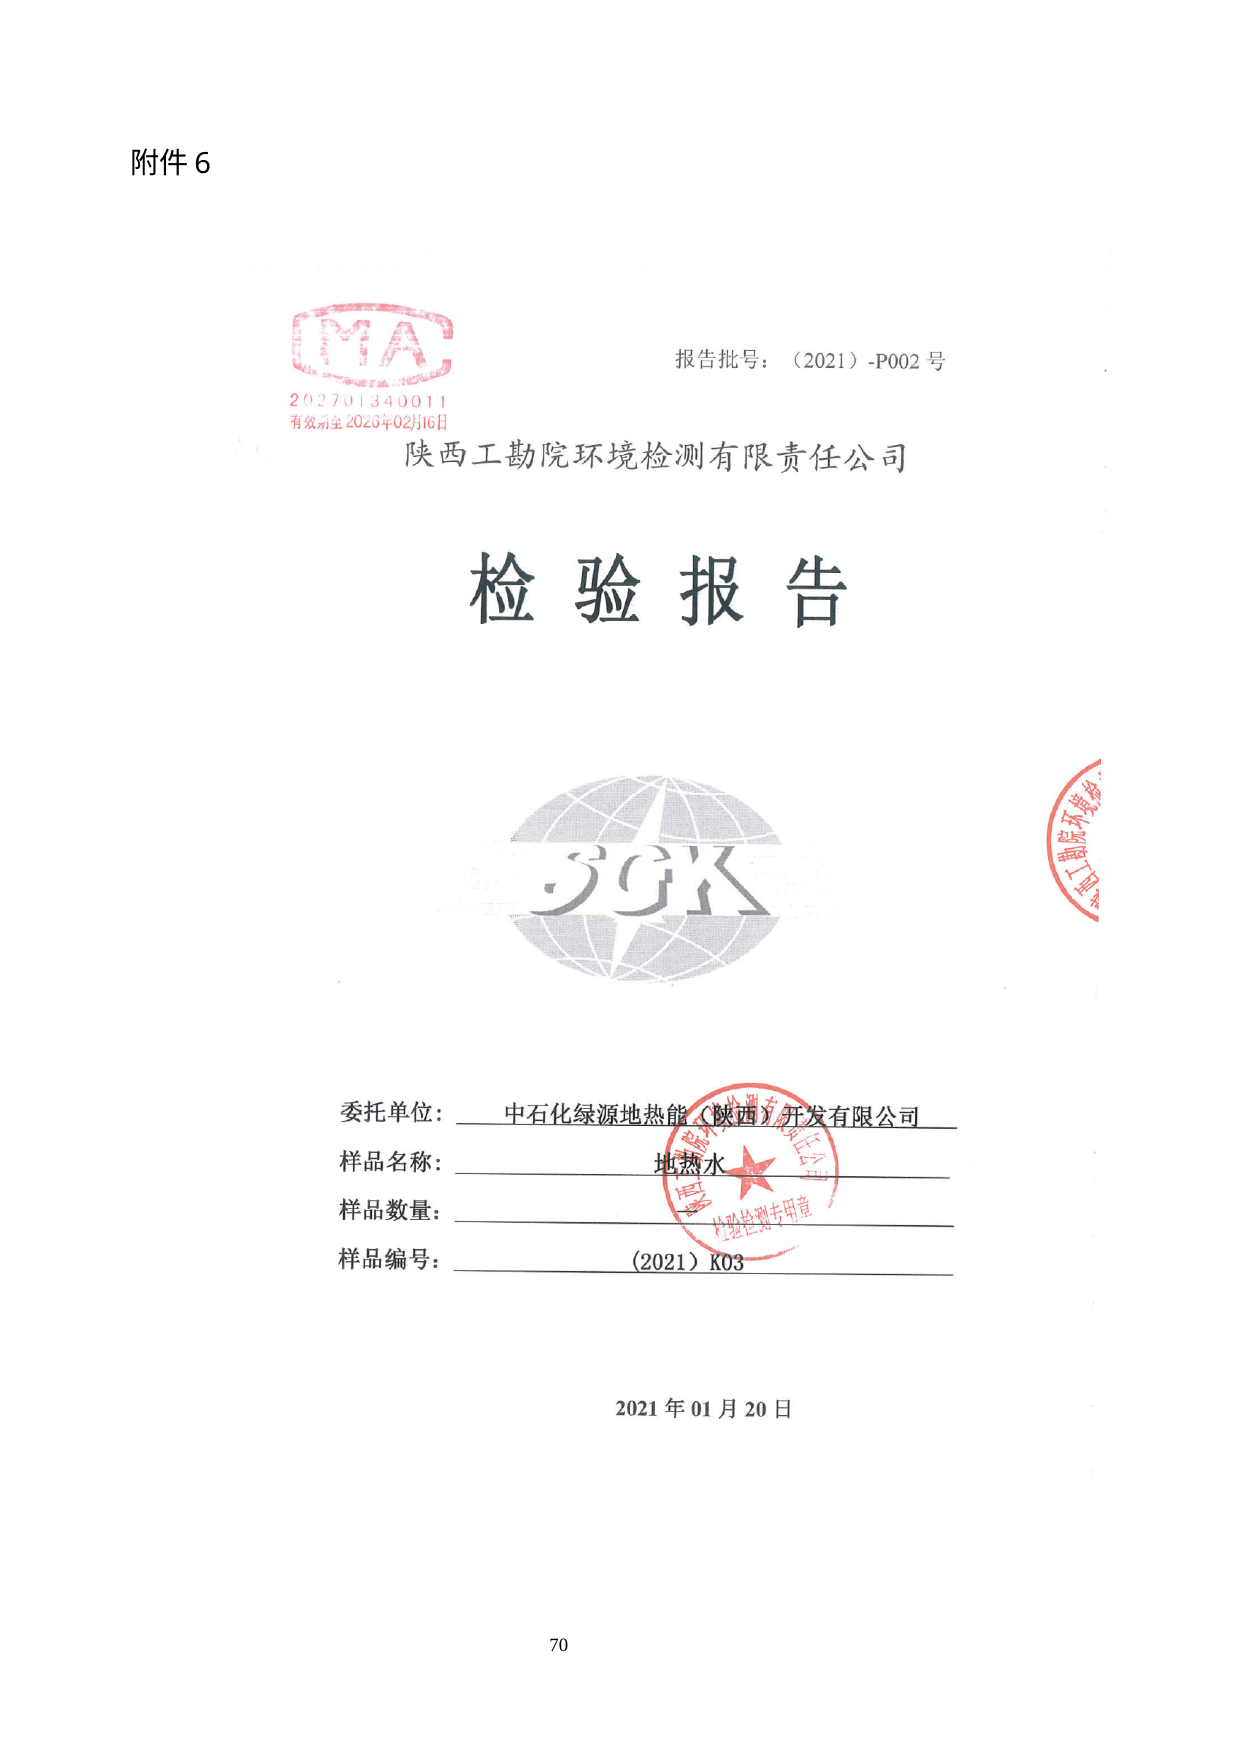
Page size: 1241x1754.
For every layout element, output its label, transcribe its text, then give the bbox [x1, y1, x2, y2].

picture [188, 225, 1115, 1536]
text 附件6 [130, 128, 1152, 193]
